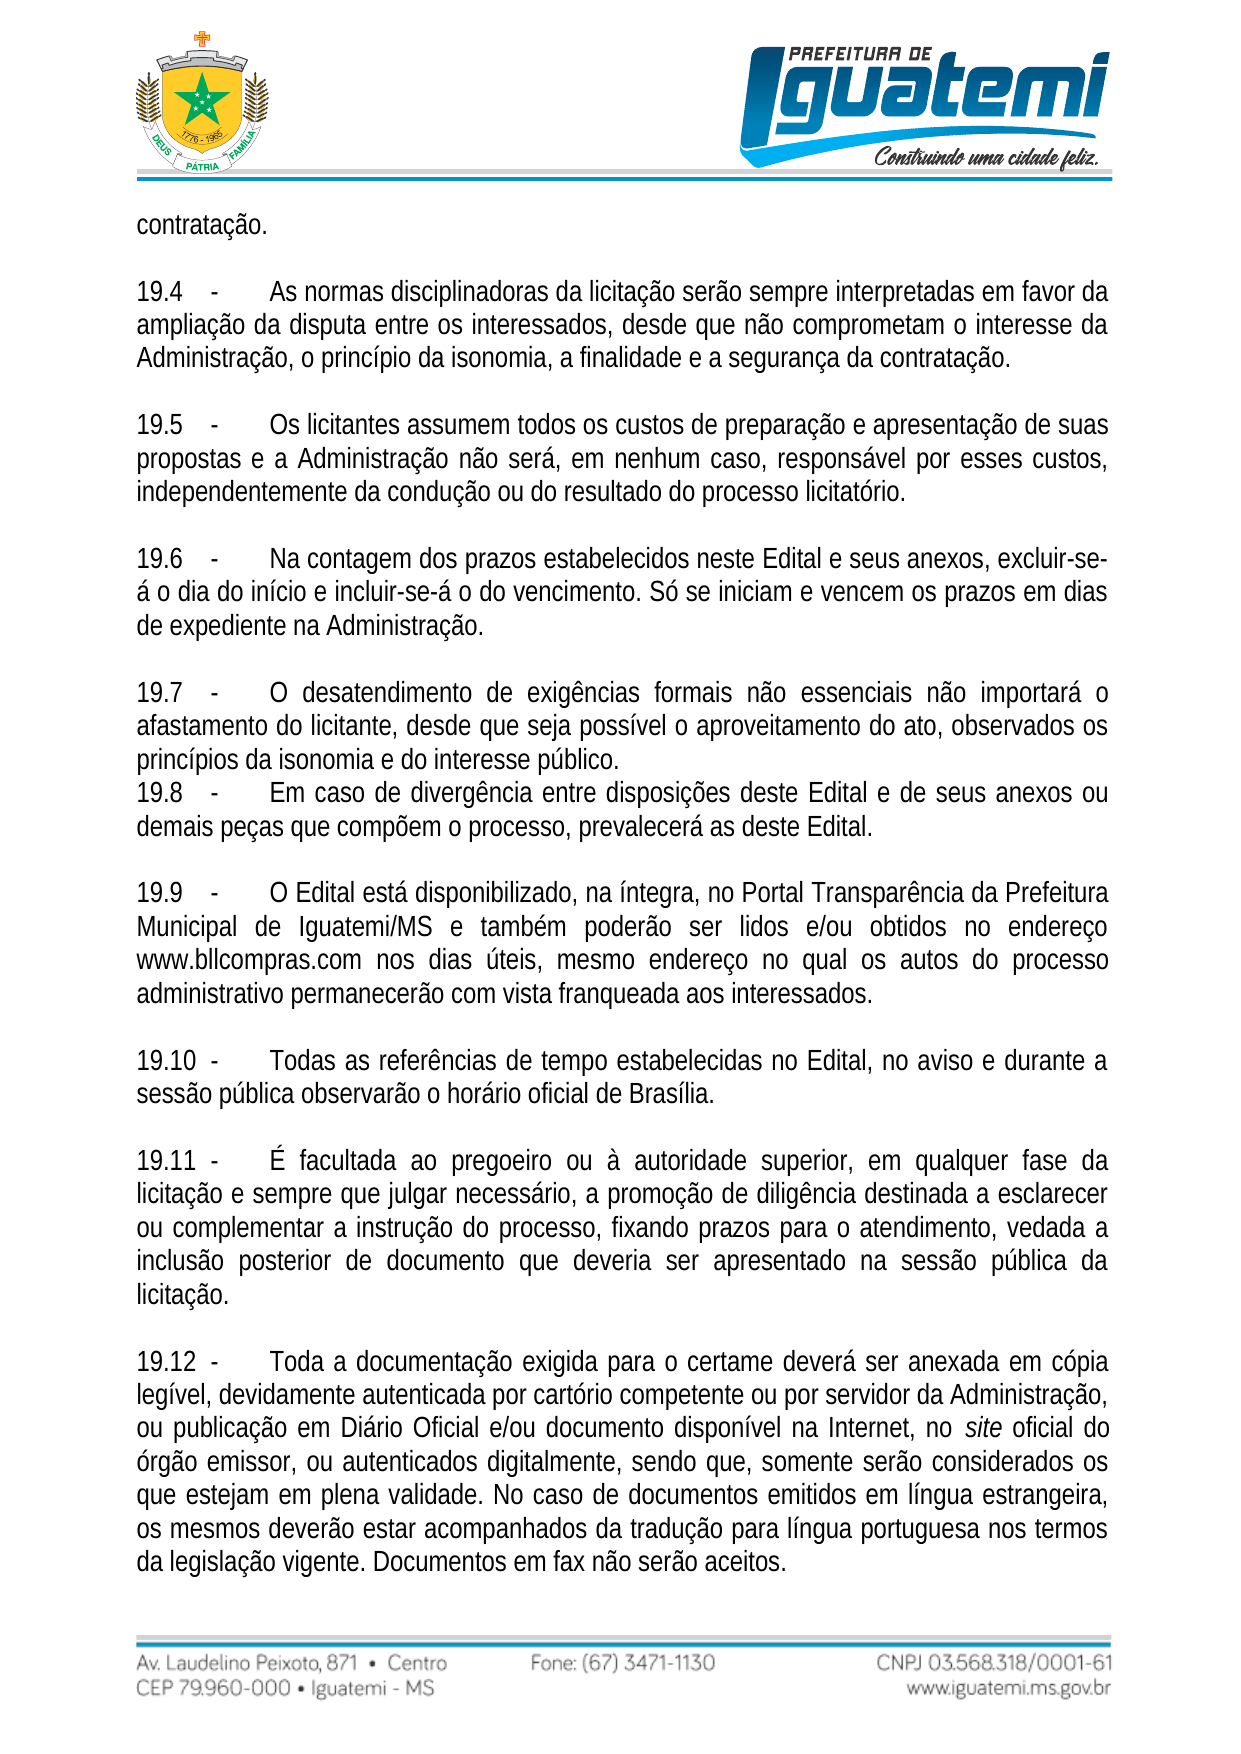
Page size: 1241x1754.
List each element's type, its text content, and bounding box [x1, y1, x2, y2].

picture [136, 1635, 1113, 1703]
text 19.4 - As normas disciplinadoras da licitação serão sempre interpretadas em favor da ampliação da disputa entre os interessados, desde que não comprometam o interesse da Administração, o princípio da isonomia, a finalidade e a segurança da contratação. [136, 274, 1110, 374]
text 19.10 - Todas as referências de tempo estabelecidas no Edital, no aviso e durante a sessão pública observarão o horário oficial de Brasília. [136, 1043, 1110, 1109]
text 19.7 - O desatendimento de exigências formais não essenciais não importará o afastamento do licitante, desde que seja possível o aproveitamento do ato, observados os princípios da isonomia e do interesse público. [136, 675, 1110, 775]
text 19.5 - Os licitantes assumem todos os custos de preparação e apresentação de suas propostas e a Administração não será, em nenhum caso, responsável por esses custos, independentemente da condução ou do resultado do processo licitatório. [136, 407, 1110, 508]
text 19.11 - É facultada ao pregoeiro ou à autoridade superior, em qualquer fase da licitação e sempre que julgar necessário, a promoção de diligência destinada a esclarecer ou complementar a instrução do processo, fixando prazos para o atendimento, vedada a inclusão posterior de documento que deveria ser apresentado na sessão pública da licitação. [136, 1143, 1110, 1310]
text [136, 207, 1110, 240]
text 19.8 - Em caso de divergência entre disposições deste Edital e de seus anexos ou demais peças que compõem o processo, prevalecerá as deste Edital. [136, 775, 1110, 842]
text 19.6 - Na contagem dos prazos estabelecidos neste Edital e seus anexos, excluir-se-á o dia do início e incluir-se-á o do vencimento. Só se iniciam e vencem os prazos em dias de expediente na Administração. [136, 541, 1110, 641]
text 19.9 - O Edital está disponibilizado, na íntegra, no Portal Transparência da Prefeitura Municipal de Iguatemi/MS e também poderão ser lidos e/ou obtidos no endereço www.bllcompras.com nos dias úteis, mesmo endereço no qual os autos do processo administrativo permanecerão com vista franqueada aos interessados. [136, 876, 1110, 1009]
text 19.12 - Toda a documentação exigida para o certame deverá ser anexada em cópia legível, devidamente autenticada por cartório competente ou por servidor da Administração, ou publicação em Diário Oficial e/ou documento disponível na Internet, no site oficial do órgão emissor, ou autenticados digitalmente, sendo que, somente serão considerados os que estejam em plena validade. No caso de documentos emitidos em língua estrangeira, os mesmos deverão estar acompanhados da tradução para língua portuguesa nos termos da legislação vigente. Documentos em fax não serão aceitos. [136, 1344, 1110, 1578]
